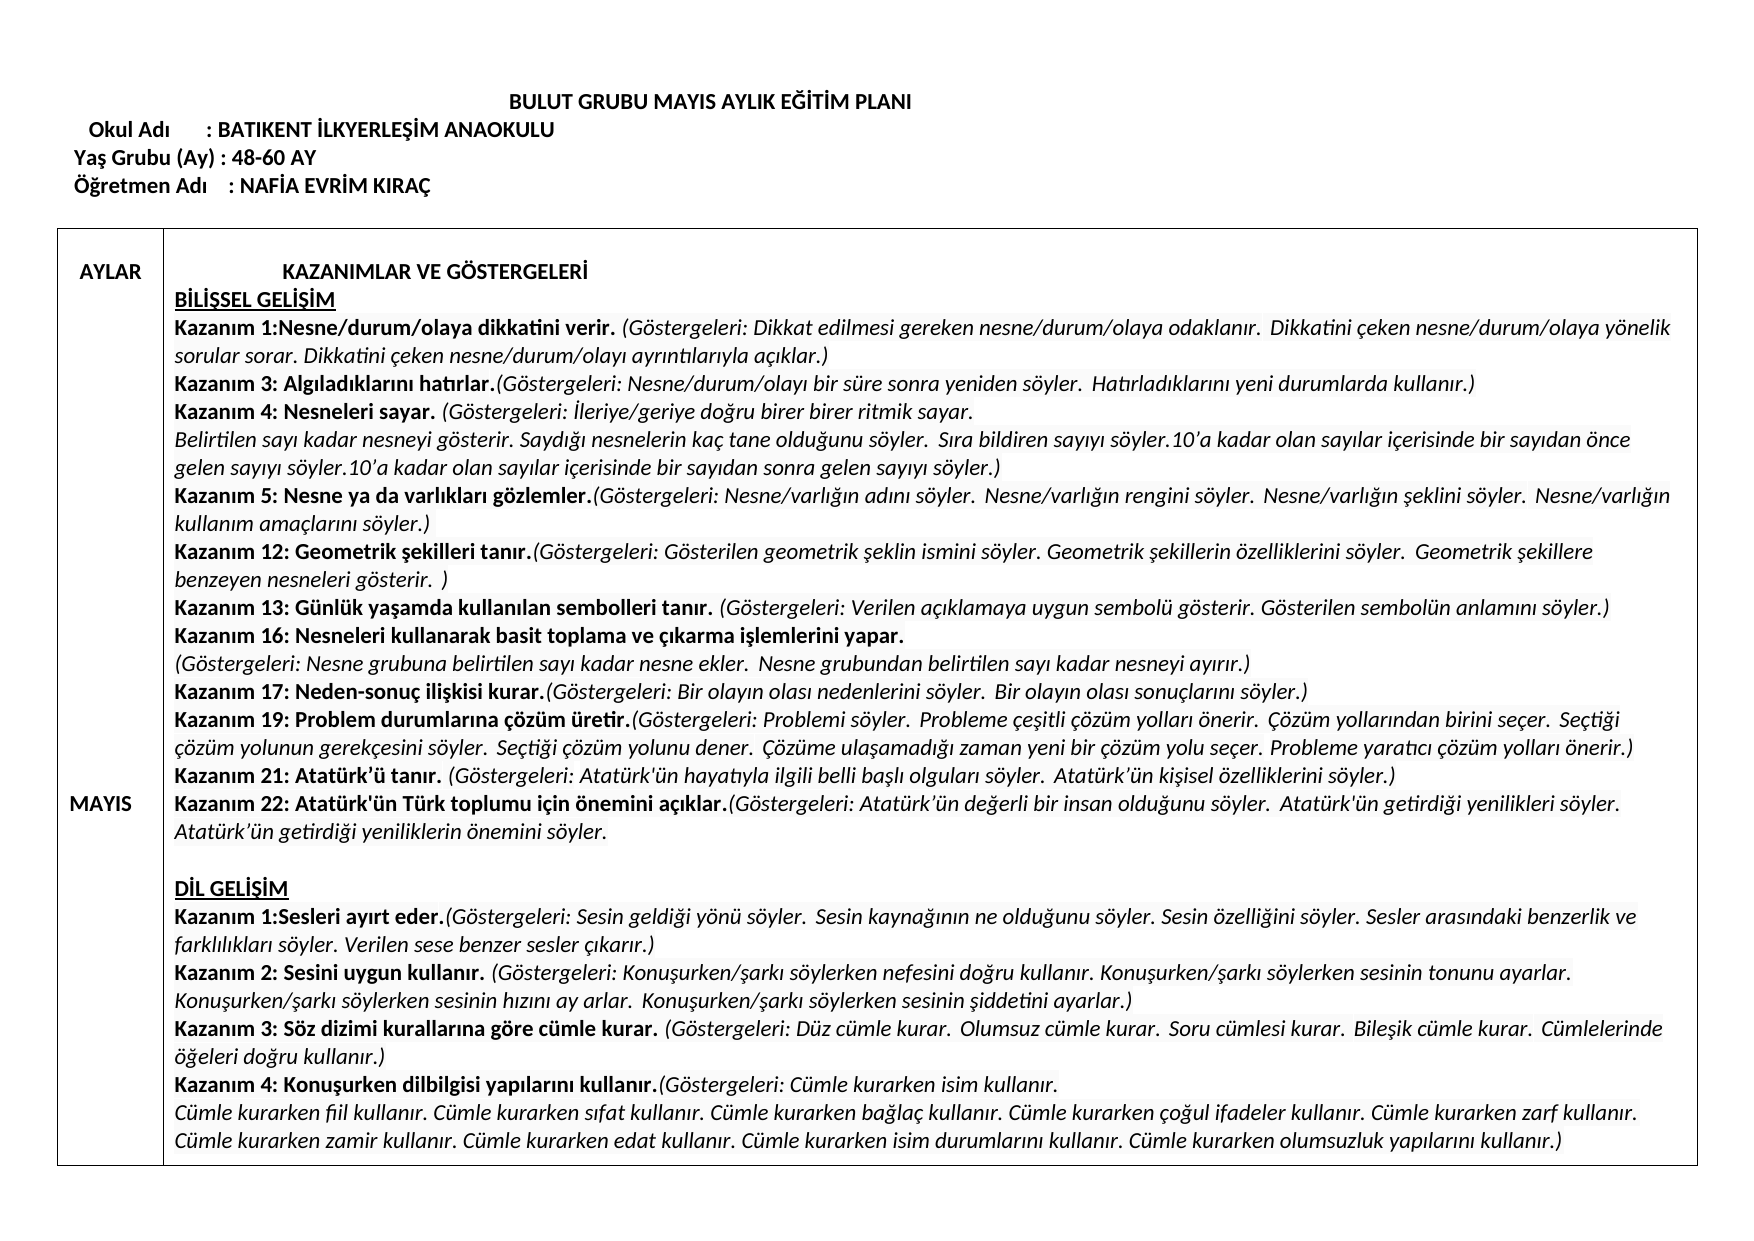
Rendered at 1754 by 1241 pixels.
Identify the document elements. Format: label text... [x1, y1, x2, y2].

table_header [164, 229, 1697, 1165]
text BULUT GRUBU MAYIS AYLIK EĞİTİM PLANI [384, 87, 1698, 115]
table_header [58, 229, 163, 1165]
text Okul Adı : BATIKENT İLKYERLEŞİM ANAOKULU [89, 115, 1698, 143]
text Yaş Grubu (Ay) : 48-60 AY [74, 143, 1698, 171]
text Öğretmen Adı : NAFİA EVRİM KIRAÇ [74, 171, 1698, 199]
